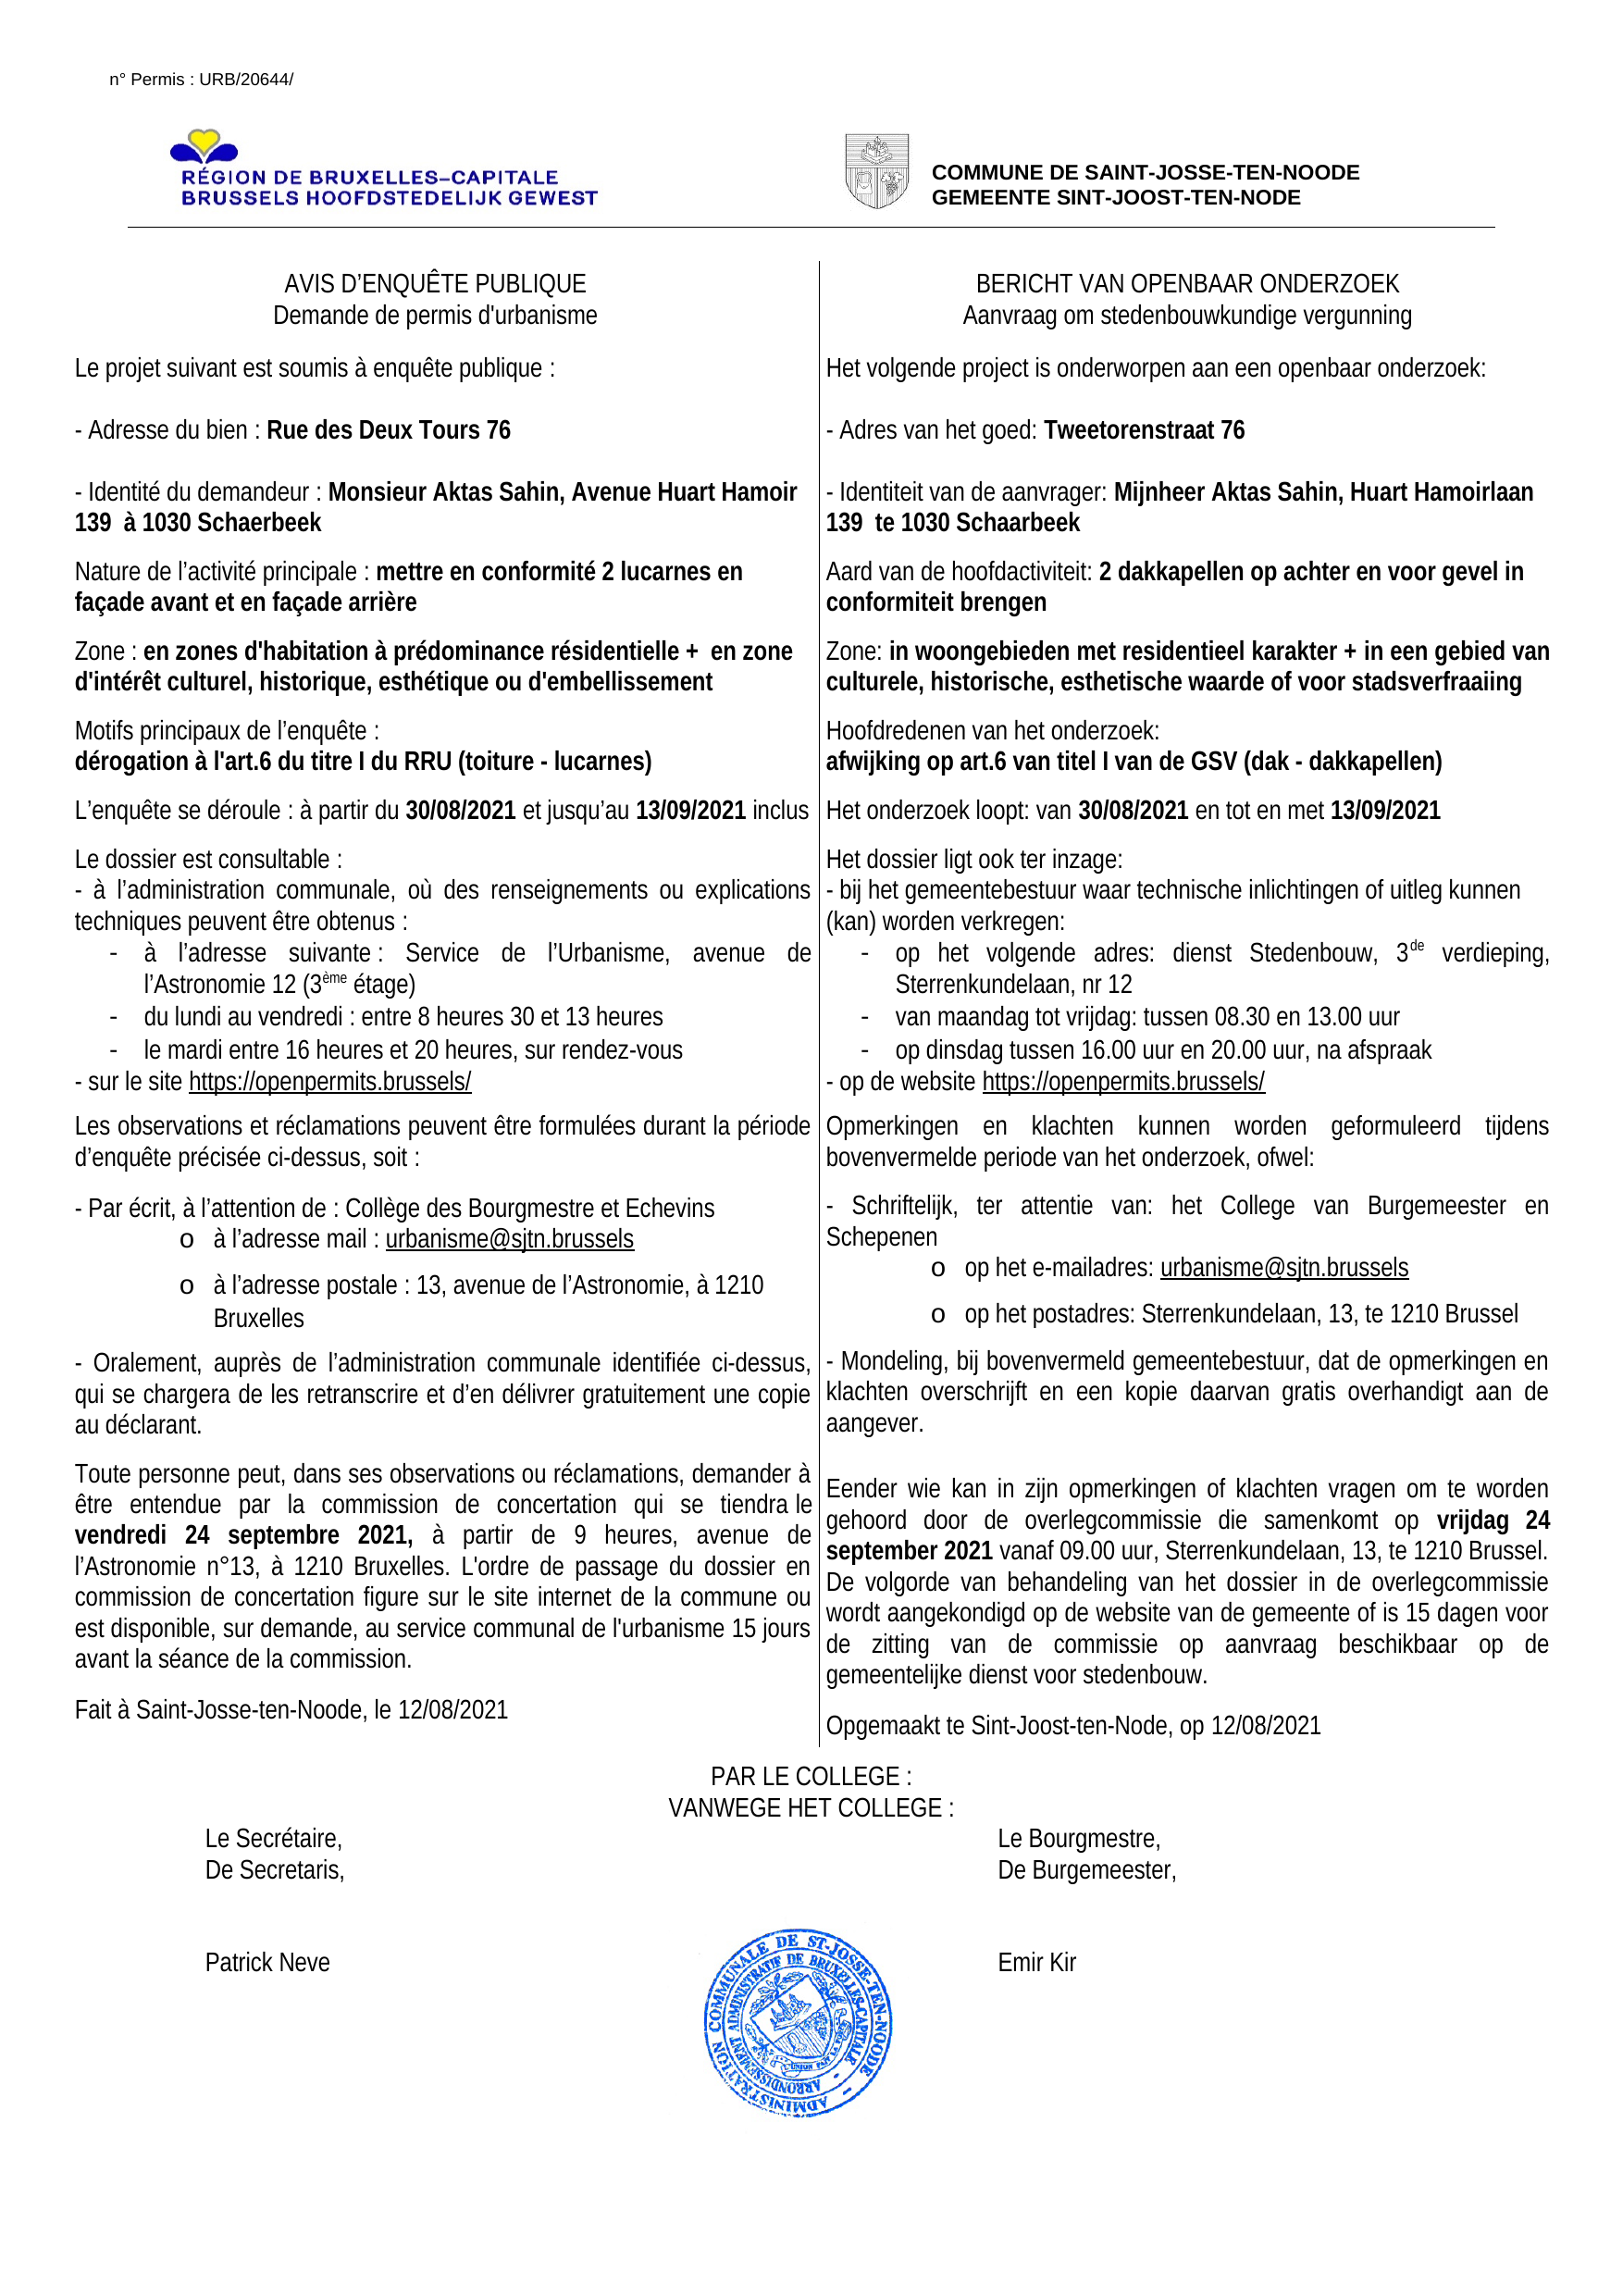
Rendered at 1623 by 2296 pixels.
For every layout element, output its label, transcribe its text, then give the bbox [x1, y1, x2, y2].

picture [837, 131, 915, 211]
table_header [128, 118, 824, 227]
table_header AVIS D’ENQUÊTE PUBLIQUE Demande de permis d'urbanisme Le projet suivant est soumis à enquête publique : - Adresse du bien : Rue des Deux Tours 76 - Identité du demandeur : Monsieur Aktas Sahin, Avenue Huart Hamoir 139 à 1030 Schaerbeek Nature de l’activité principale : mettre en conformité 2 lucarnes en façade avant et en façade arrière Zone : en zones d'habitation à prédominance résidentielle + en zone d'intérêt culturel, historique, esthétique ou d'embellissement Motifs principaux de l’enquête : dérogation à l'art.6 du titre I du RRU (toiture - lucarnes) L’enquête se déroule : à partir du 30/08/2021 et jusqu’au 13/09/2021 inclus Le dossier est consultable : - à l’administration communale, où des renseignements ou explications techniques peuvent être obtenus : à l’adresse suivante : Service de l’Urbanisme, avenue de l’Astronomie 12 (3ème étage) du lundi au vendredi : entre 8 heures 30 et 13 heures le mardi entre 16 heures et 20 heures, sur rendez-vous - sur le site https://openpermits.brussels/ Les observations et réclamations peuvent être formulées durant la période d’enquête précisée ci-dessus, soit : - Par écrit, à l’attention de : Collège des Bourgmestre et Echevins à l’adresse mail : urbanisme@sjtn.brussels à l’adresse postale : 13, avenue de l’Astronomie, à 1210 Bruxelles - Oralement, auprès de l’administration communale identifiée ci-dessus, qui se chargera de les retranscrire et d’en délivrer gratuitement une copie au déclarant. Toute personne peut, dans ses observations ou réclamations, demander à être entendue par la commission de concertation qui se tiendra le vendredi 24 septembre 2021, à partir de 9 heures, avenue de l’Astronomie n°13, à 1210 Bruxelles. L'ordre de passage du dossier en commission de concertation figure sur le site internet de la commune ou est disponible, sur demande, au service communal de l'urbanisme 15 jours avant la séance de la commission. Fait à Saint-Josse-ten-Noode, le 12/08/2021 [68, 261, 819, 1747]
picture [661, 1916, 934, 1946]
picture [661, 1977, 934, 2140]
text Patrick Neve Emir Kir [109, 1946, 1514, 1977]
table_header BERICHT VAN OPENBAAR ONDERZOEK Aanvraag om stedenbouwkundige vergunning Het volgende project is onderworpen aan een openbaar onderzoek: - Adres van het goed: Tweetorenstraat 76 - Identiteit van de aanvrager: Mijnheer Aktas Sahin, Huart Hamoirlaan 139 te 1030 Schaarbeek Aard van de hoofdactiviteit: 2 dakkapellen op achter en voor gevel in conformiteit brengen Zone: in woongebieden met residentieel karakter + in een gebied van culturele, historische, esthetische waarde of voor stadsverfraaiing Hoofdredenen van het onderzoek: afwijking op art.6 van titel I van de GSV (dak - dakkapellen) Het onderzoek loopt: van 30/08/2021 en tot en met 13/09/2021 Het dossier ligt ook ter inzage: - bij het gemeentebestuur waar technische inlichtingen of uitleg kunnen (kan) worden verkregen: op het volgende adres: dienst Stedenbouw, 3de verdieping, Sterrenkundelaan, nr 12 van maandag tot vrijdag: tussen 08.30 en 13.00 uur op dinsdag tussen 16.00 uur en 20.00 uur, na afspraak - op de website https://openpermits.brussels/ Opmerkingen en klachten kunnen worden geformuleerd tijdens bovenvermelde periode van het onderzoek, ofwel: - Schriftelijk, ter attentie van: het College van Burgemeester en Schepenen op het e-mailadres: urbanisme@sjtn.brussels op het postadres: Sterrenkundelaan, 13, te 1210 Brussel - Mondeling, bij bovenvermeld gemeentebestuur, dat de opmerkingen en klachten overschrijft en een kopie daarvan gratis overhandigt aan de aangever. Eender wie kan in zijn opmerkingen of klachten vragen om te worden gehoord door de overlegcommissie die samenkomt op vrijdag 24 september 2021 vanaf 09.00 uur, Sterrenkundelaan, 13, te 1210 Brussel. De volgorde van behandeling van het dossier in de overlegcommissie wordt aangekondigd op de website van de gemeente of is 15 dagen voor de zitting van de commissie op aanvraag beschikbaar op de gemeentelijke dienst voor stedenbouw. Opgemaakt te Sint-Joost-ten-Node, op 12/08/2021 [820, 261, 1557, 1747]
text De Secretaris, De Burgemeester, [109, 1854, 1514, 1884]
text VANWEGE HET COLLEGE : [109, 1792, 1514, 1822]
text Le Secrétaire, Le Bourgmestre, [109, 1822, 1514, 1854]
picture [138, 118, 642, 216]
table_header Commune de SAINT-JOSSE-TEN-NOODE GEMEENTE SINT-JOOST-TEN-Node [824, 118, 1495, 227]
text PAR LE COLLEGE : [109, 1760, 1514, 1792]
